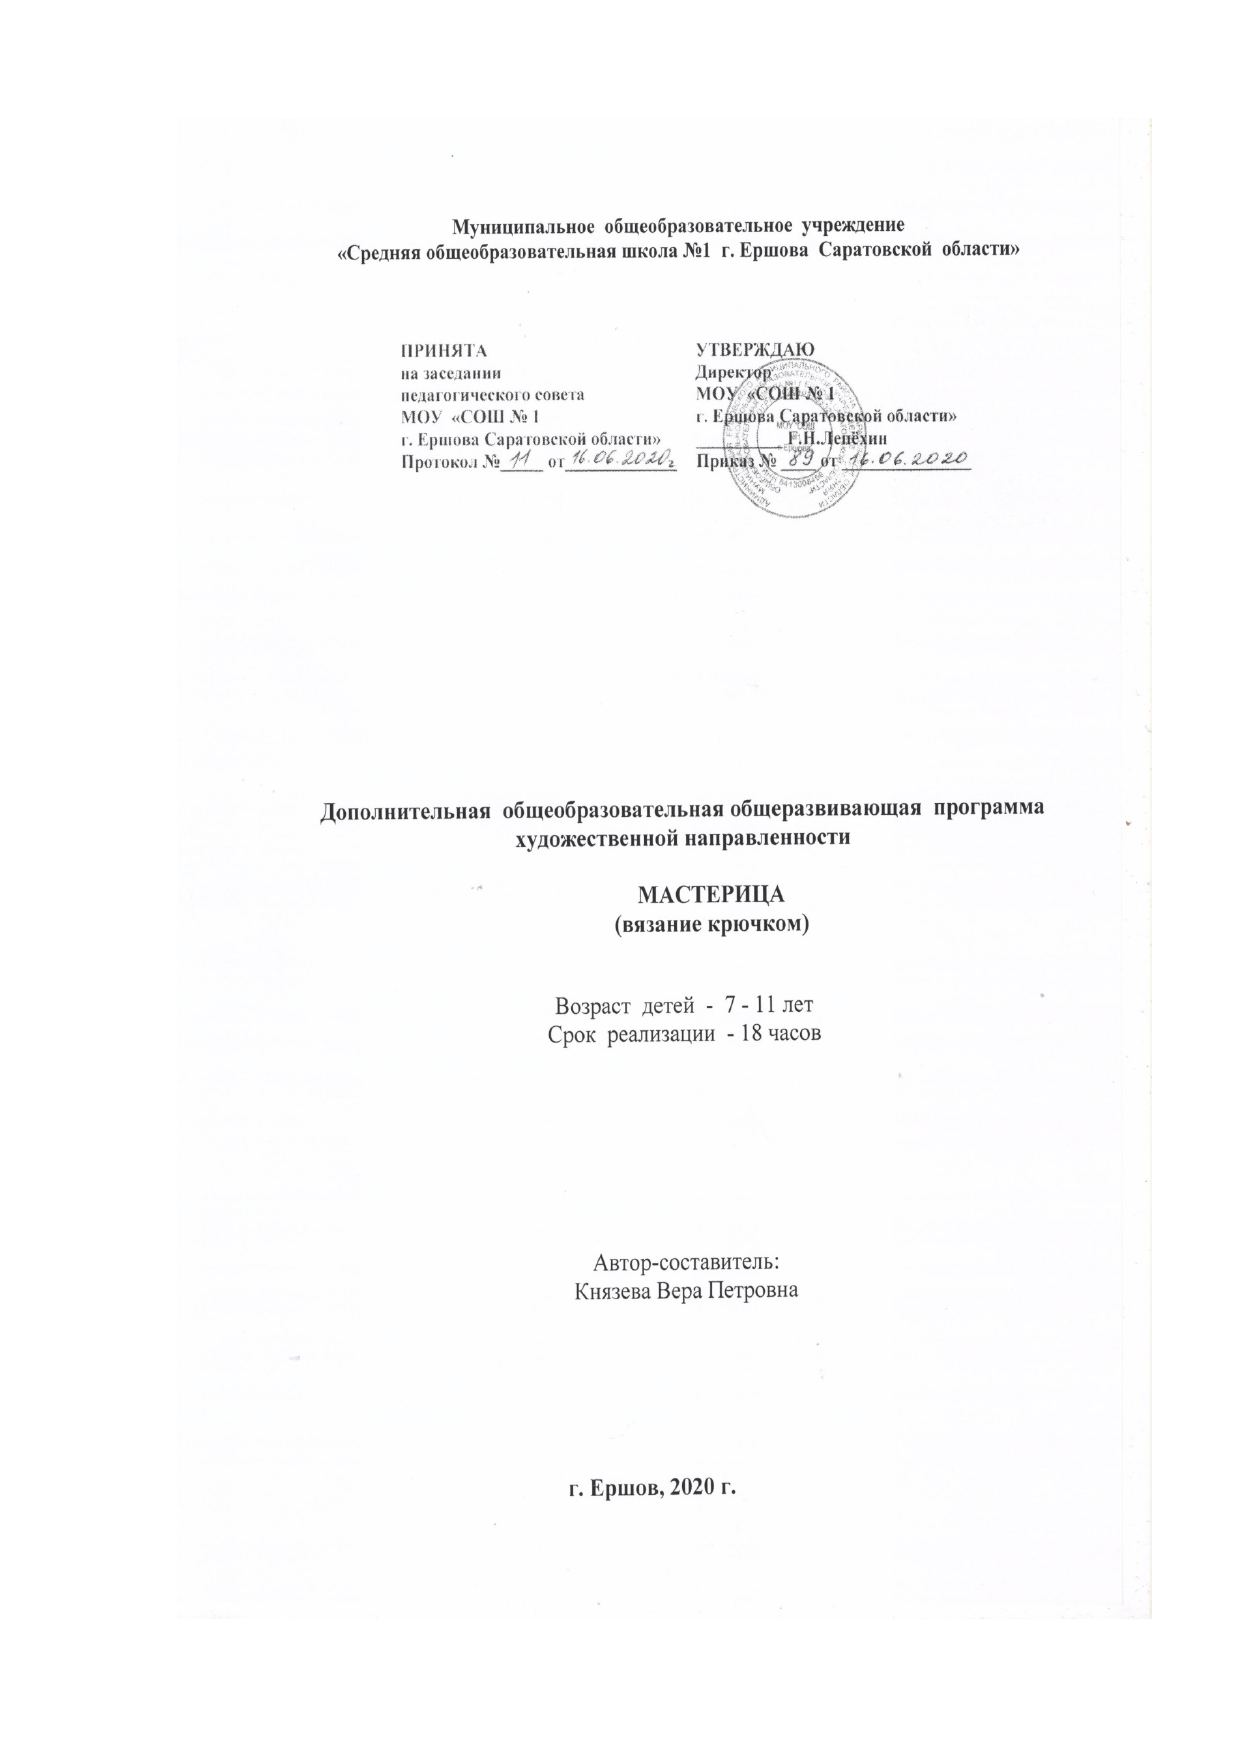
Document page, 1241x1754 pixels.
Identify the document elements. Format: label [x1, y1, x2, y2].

picture [177, 118, 1152, 1620]
